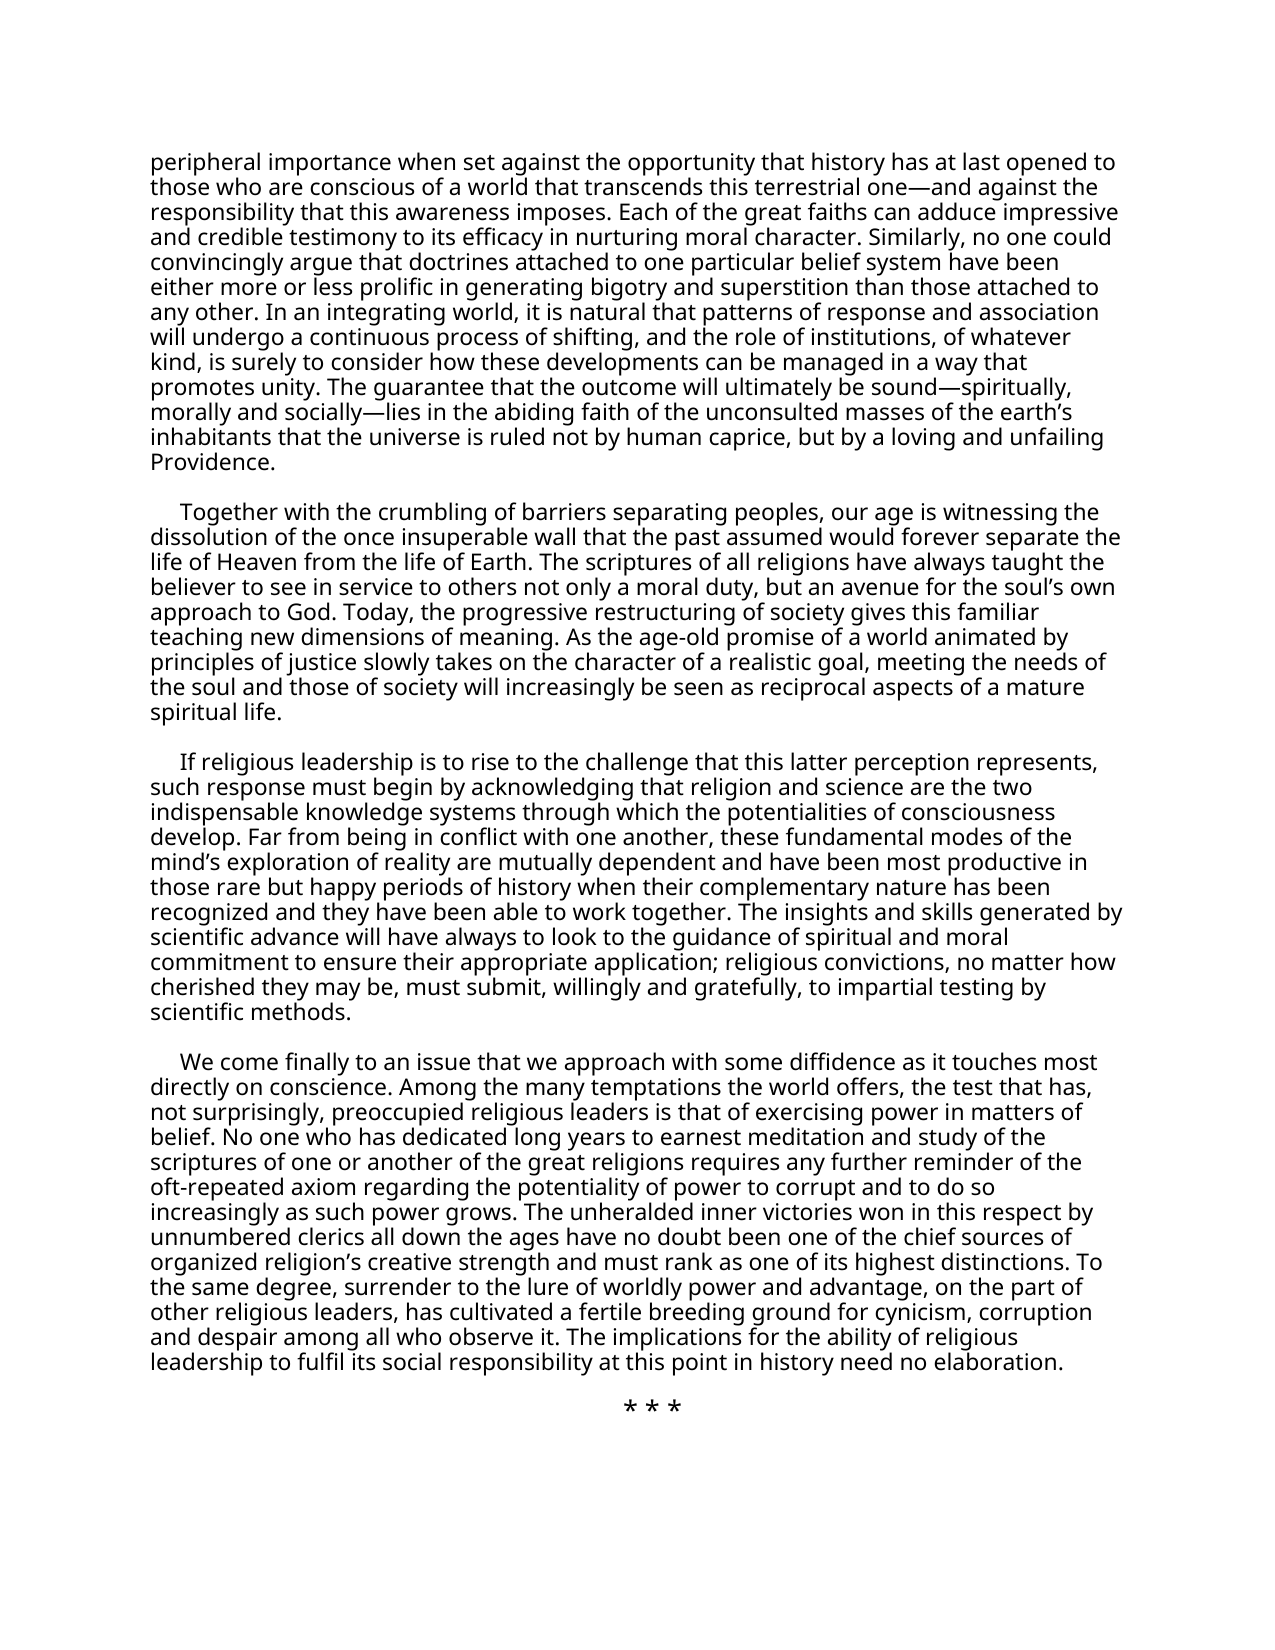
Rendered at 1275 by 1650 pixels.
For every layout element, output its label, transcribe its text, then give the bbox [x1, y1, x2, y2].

text If religious leadership is to rise to the challenge that this latter perception represents, such response must begin by acknowledging that religion and science are the two indispensable knowledge systems through which the potentialities of consciousness develop. Far from being in conflict with one another, these fundamental modes of the mind’s exploration of reality are mutually dependent and have been most productive in those rare but happy periods of history when their complementary nature has been recognized and they have been able to work together. The insights and skills generated by scientific advance will have always to look to the guidance of spiritual and moral commitment to ensure their appropriate application; religious convictions, no matter how cherished they may be, must submit, willingly and gratefully, to impartial testing by scientific methods. [150, 750, 1125, 1025]
text * * * [150, 1400, 1125, 1425]
text We come finally to an issue that we approach with some diffidence as it touches most directly on conscience. Among the many temptations the world offers, the test that has, not surprisingly, preoccupied religious leaders is that of exercising power in matters of belief. No one who has dedicated long years to earnest meditation and study of the scriptures of one or another of the great religions requires any further reminder of the oft-repeated axiom regarding the potentiality of power to corrupt and to do so increasingly as such power grows. The unheralded inner victories won in this respect by unnumbered clerics all down the ages have no doubt been one of the chief sources of organized religion’s creative strength and must rank as one of its highest distinctions. To the same degree, surrender to the lure of worldly power and advantage, on the part of other religious leaders, has cultivated a fertile breeding ground for cynicism, corruption and despair among all who observe it. The implications for the ability of religious leadership to fulfil its social responsibility at this point in history need no elaboration. [150, 1050, 1125, 1375]
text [150, 150, 1125, 475]
text Together with the crumbling of barriers separating peoples, our age is witnessing the dissolution of the once insuperable wall that the past assumed would forever separate the life of Heaven from the life of Earth. The scriptures of all religions have always taught the believer to see in service to others not only a moral duty, but an avenue for the soul’s own approach to God. Today, the progressive restructuring of society gives this familiar teaching new dimensions of meaning. As the age-old promise of a world animated by principles of justice slowly takes on the character of a realistic goal, meeting the needs of the soul and those of society will increasingly be seen as reciprocal aspects of a mature spiritual life. [150, 500, 1125, 725]
